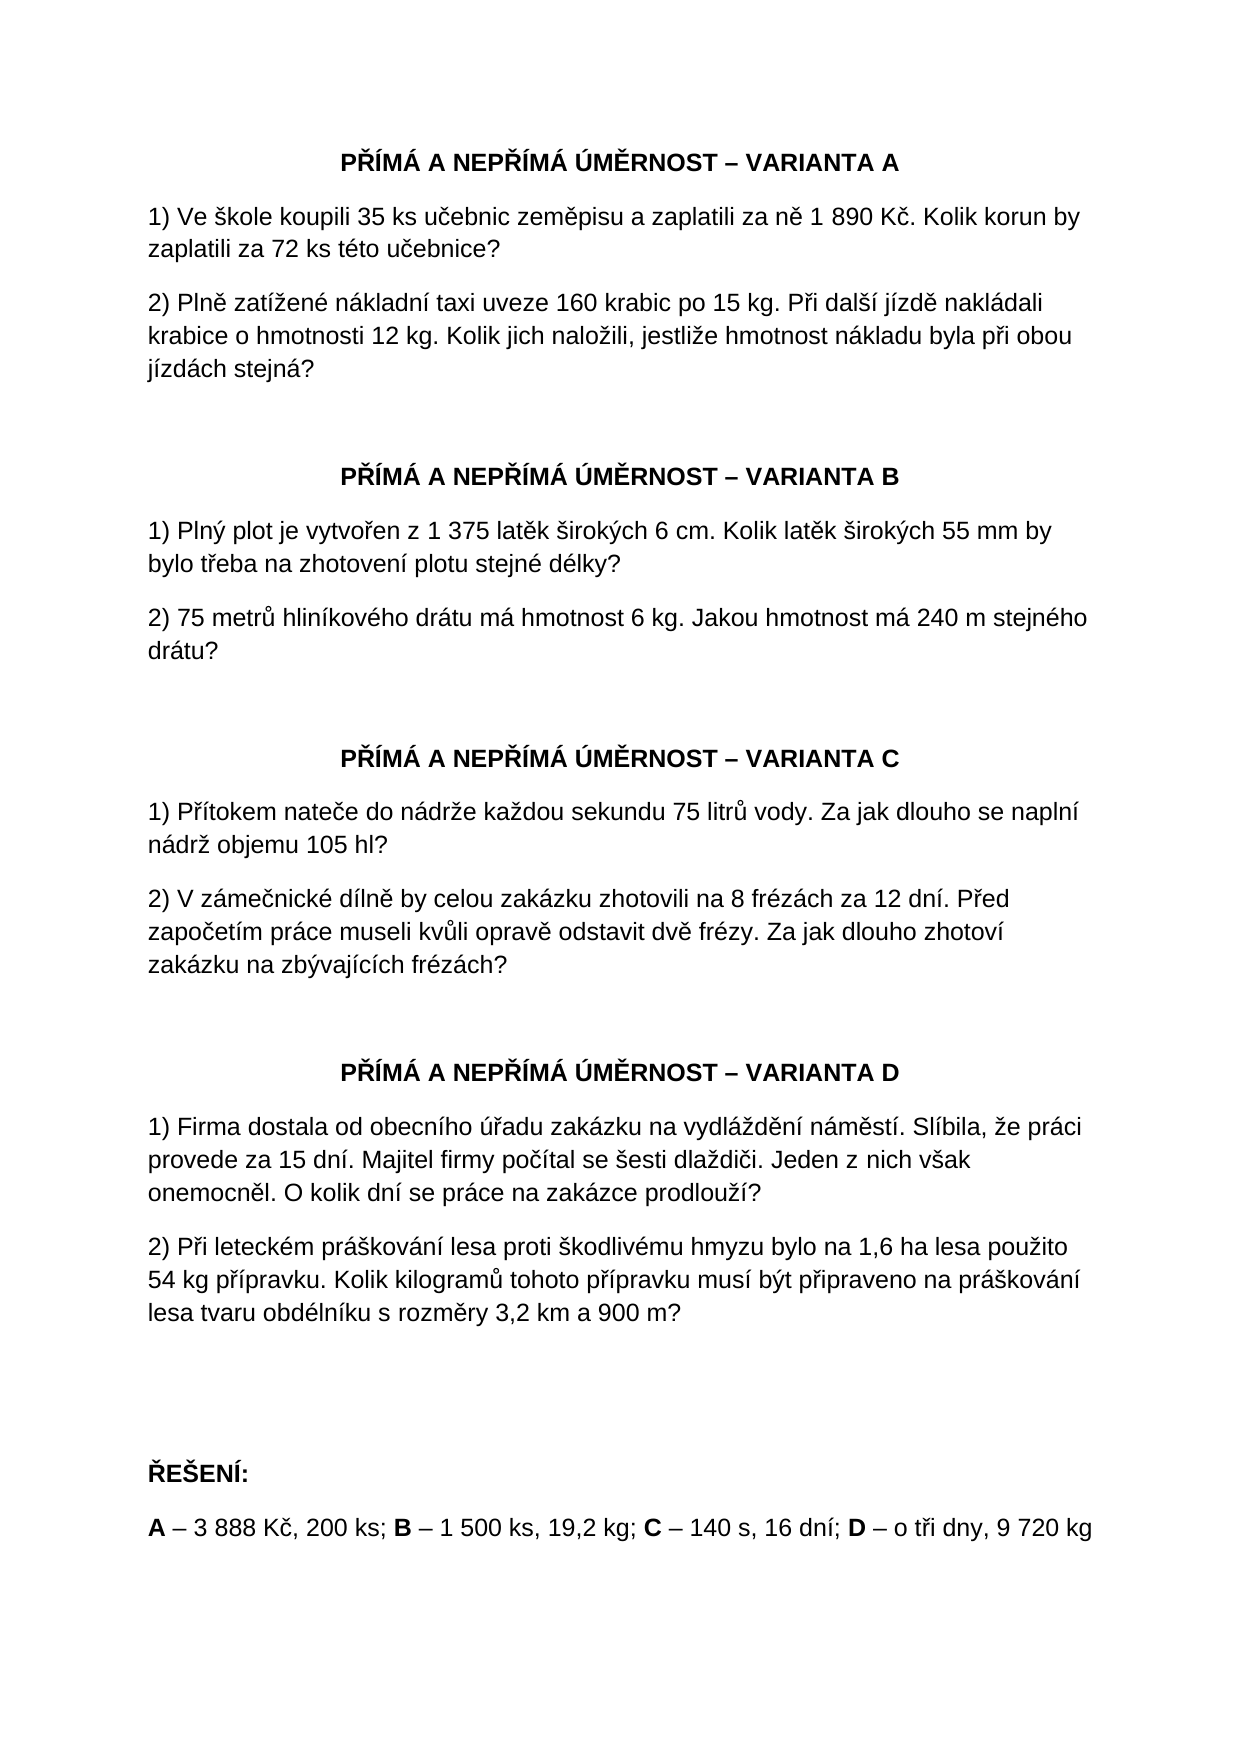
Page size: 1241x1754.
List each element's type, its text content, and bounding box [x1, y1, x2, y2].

text PŘÍMÁ A NEPŘÍMÁ ÚMĚRNOST – VARIANTA A [148, 148, 1093, 176]
text A – 3 888 Kč, 200 ks; B – 1 500 ks, 19,2 kg; C – 140 s, 16 dní; D – o tři dny, 9 720 kg [148, 1513, 1093, 1542]
text 2) V zámečnické dílně by celou zakázku zhotovili na 8 frézách za 12 dní. Před započetím práce museli kvůli opravě odstavit dvě frézy. Za jak dlouho zhotoví zakázku na zbývajících frézách? [148, 884, 1093, 979]
text 2) Při leteckém práškování lesa proti škodlivému hmyzu bylo na 1,6 ha lesa použito 54 kg přípravku. Kolik kilogramů tohoto přípravku musí být připraveno na práškování lesa tvaru obdélníku s rozměry 3,2 km a 900 m? [148, 1232, 1093, 1327]
text 1) Plný plot je vytvořen z 1 375 latěk širokých 6 cm. Kolik latěk širokých 55 mm by bylo třeba na zhotovení plotu stejné délky? [148, 516, 1093, 578]
text PŘÍMÁ A NEPŘÍMÁ ÚMĚRNOST – VARIANTA C [148, 743, 1093, 772]
text 1) Ve škole koupili 35 ks učebnic zeměpisu a zaplatili za ně 1 890 Kč. Kolik korun by zaplatili za 72 ks této učebnice? [148, 201, 1093, 263]
text PŘÍMÁ A NEPŘÍMÁ ÚMĚRNOST – VARIANTA D [148, 1058, 1093, 1087]
text 1) Přítokem nateče do nádrže každou sekundu 75 litrů vody. Za jak dlouho se naplní nádrž objemu 105 hl? [148, 797, 1093, 859]
text 2) 75 metrů hliníkového drátu má hmotnost 6 kg. Jakou hmotnost má 240 m stejného drátu? [148, 603, 1093, 664]
text ŘEŠENÍ: [148, 1459, 1093, 1488]
text 1) Firma dostala od obecního úřadu zakázku na vydláždění náměstí. Slíbila, že práci provede za 15 dní. Majitel firmy počítal se šesti dlaždiči. Jeden z nich však onemocněl. O kolik dní se práce na zakázce prodlouží? [148, 1112, 1093, 1207]
text PŘÍMÁ A NEPŘÍMÁ ÚMĚRNOST – VARIANTA B [148, 462, 1093, 491]
text 2) Plně zatížené nákladní taxi uveze 160 krabic po 15 kg. Při další jízdě nakládali krabice o hmotnosti 12 kg. Kolik jich naložili, jestliže hmotnost nákladu byla při obou jízdách stejná? [148, 288, 1093, 383]
